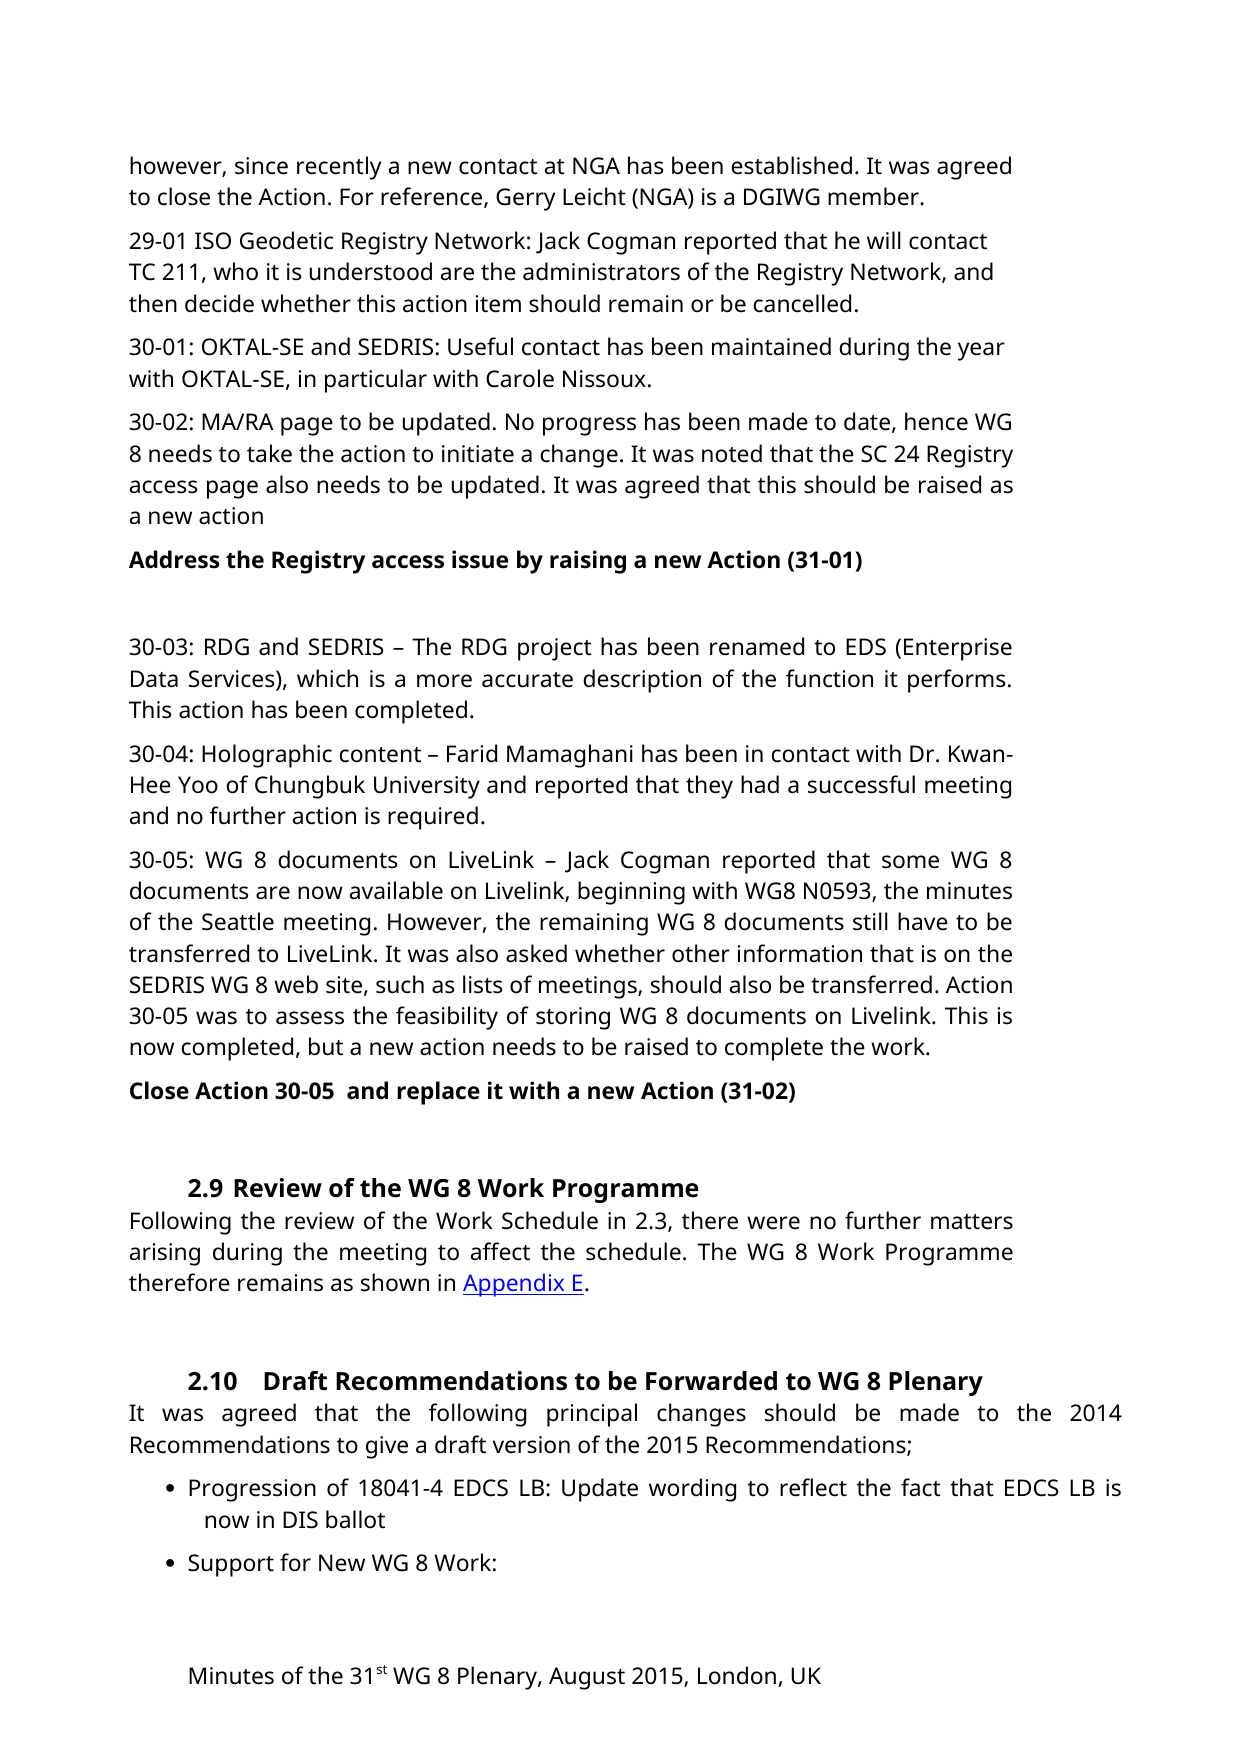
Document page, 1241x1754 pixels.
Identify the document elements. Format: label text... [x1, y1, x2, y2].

subtitle Review of the WG 8 Work Programme [187, 1171, 1014, 1205]
text 30-01: OKTAL-SE and SEDRIS: Useful contact has been maintained during the year with OKTAL-SE, in particular with Carole Nissoux. [128, 331, 1019, 394]
list Support for New WG 8 Work: [166, 1547, 1123, 1578]
text It was agreed that the following principal changes should be made to the 2014 Recommendations to give a draft version of the 2015 Recommendations; [128, 1397, 1123, 1460]
text 30-02: MA/RA page to be updated. No progress has been made to date, hence WG 8 needs to take the action to initiate a change. It was noted that the SC 24 Registry access page also needs to be updated. It was agreed that this should be raised as a new action [128, 406, 1014, 531]
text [128, 150, 1014, 212]
text Following the review of the Work Schedule in 2.3, there were no further matters arising during the meeting to affect the schedule. The WG 8 Work Programme therefore remains as shown in Appendix E. [128, 1205, 1014, 1299]
text 29-01 ISO Geodetic Registry Network: Jack Cogman reported that he will contact TC 211, who it is understood are the administrators of the Registry Network, and then decide whether this action item should remain or be cancelled. [128, 225, 1019, 319]
text 30-04: Holographic content – Farid Mamaghani has been in contact with Dr. Kwan-Hee Yoo of Chungbuk University and reported that they had a successful meeting and no further action is required. [128, 737, 1014, 831]
list Progression of 18041-4 EDCS LB: Update wording to reflect the fact that EDCS LB is now in DIS ballot [166, 1472, 1123, 1535]
text 30-03: RDG and SEDRIS – The RDG project has been renamed to EDS (Enterprise Data Services), which is a more accurate description of the function it performs. This action has been completed. [128, 631, 1014, 725]
text 30-05: WG 8 documents on LiveLink – Jack Cogman reported that some WG 8 documents are now available on Livelink, beginning with WG8 N0593, the minutes of the Seattle meeting. However, the remaining WG 8 documents still have to be transferred to LiveLink. It was also asked whether other information that is on the SEDRIS WG 8 web site, such as lists of meetings, should also be transferred. Action 30-05 was to assess the feasibility of storing WG 8 documents on Livelink. This is now completed, but a new action needs to be raised to complete the work. [128, 844, 1014, 1062]
text Address the Registry access issue by raising a new Action (31-01) [128, 544, 1014, 575]
text Close Action 30-05 and replace it with a new Action (31-02) [128, 1075, 1014, 1106]
subtitle Draft Recommendations to be Forwarded to WG 8 Plenary [187, 1363, 1019, 1397]
